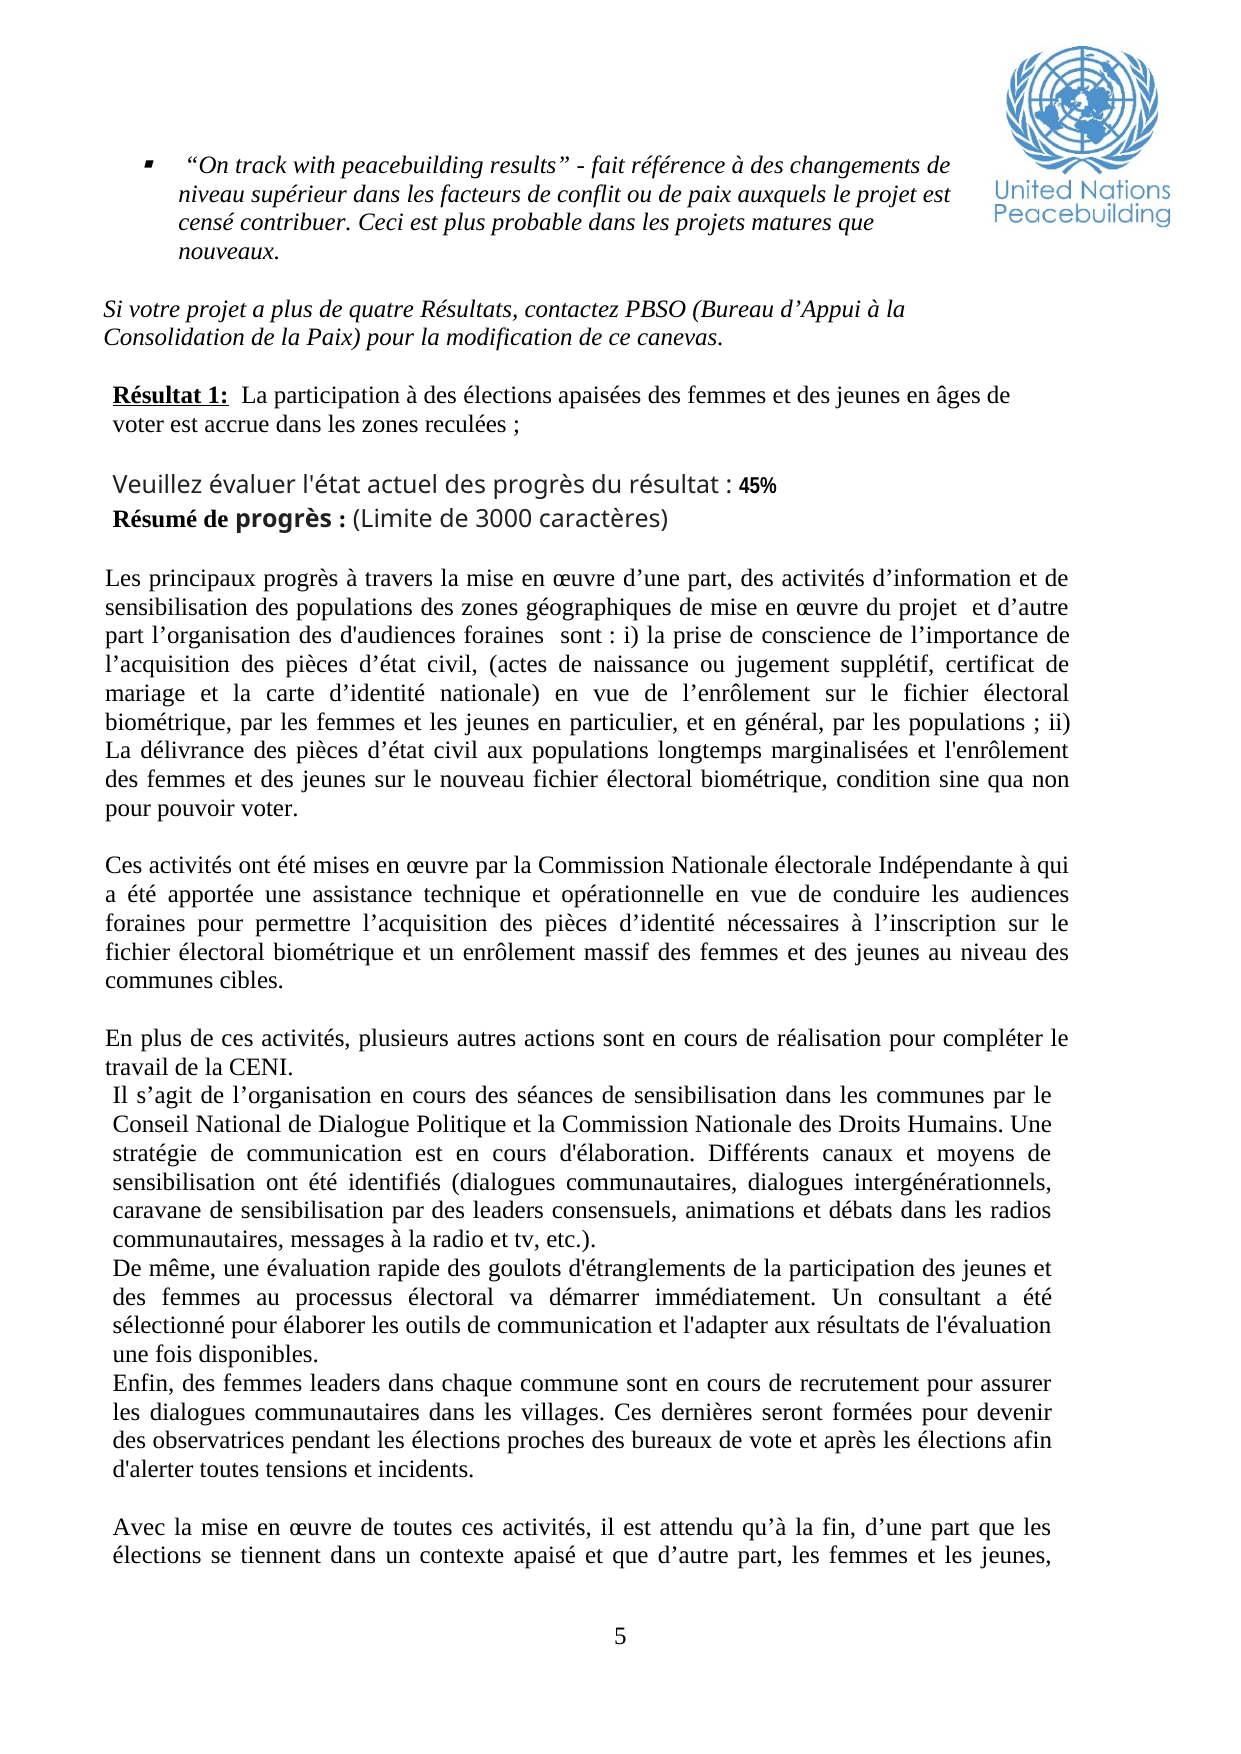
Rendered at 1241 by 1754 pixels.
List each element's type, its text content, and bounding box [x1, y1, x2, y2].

text Il s’agit de l’organisation en cours des séances de sensibilisation dans les communes par le Conseil National de Dialogue Politique et la Commission Nationale des Droits Humains. Une stratégie de communication est en cours d'élaboration. Différents canaux et moyens de sensibilisation ont été identifiés (dialogues communautaires, dialogues intergénérationnels, caravane de sensibilisation par des leaders consensuels, animations et débats dans les radios communautaires, messages à la radio et tv, etc.). [112, 1081, 1053, 1253]
text De même, une évaluation rapide des goulots d'étranglements de la participation des jeunes et des femmes au processus électoral va démarrer immédiatement. Un consultant a été sélectionné pour élaborer les outils de communication et l'adapter aux résultats de l'évaluation une fois disponibles. [112, 1253, 1053, 1368]
text En plus de ces activités, plusieurs autres actions sont en cours de réalisation pour compléter le travail de la CENI. [105, 1023, 1070, 1081]
picture [991, 46, 1173, 231]
text Résultat 1: La participation à des élections apaisées des femmes et des jeunes en âges de voter est accrue dans les zones reculées ; [112, 380, 1053, 437]
text Veuillez évaluer l'état actuel des progrès du résultat : 45% [112, 466, 1053, 500]
list “On track with peacebuilding results” - fait référence à des changements de niveau supérieur dans les facteurs de conflit ou de paix auxquels le projet est censé contribuer. Ceci est plus probable dans les projets matures que nouveaux. [141, 150, 1053, 265]
text Si votre projet a plus de quatre Résultats, contactez PBSO (Bureau d’Appui à la Consolidation de la Paix) pour la modification de ce canevas. [103, 294, 1053, 351]
text Les principaux progrès à travers la mise en œuvre d’une part, des activités d’information et de sensibilisation des populations des zones géographiques de mise en œuvre du projet et d’autre part l’organisation des d'audiences foraines sont : i) la prise de conscience de l’importance de l’acquisition des pièces d’état civil, (actes de naissance ou jugement supplétif, certificat de mariage et la carte d’identité nationale) en vue de l’enrôlement sur le fichier électoral biométrique, par les femmes et les jeunes en particulier, et en général, par les populations ; ii) La délivrance des pièces d’état civil aux populations longtemps marginalisées et l'enrôlement des femmes et des jeunes sur le nouveau fichier électoral biométrique, condition sine qua non pour pouvoir voter. [105, 563, 1070, 822]
text Résumé de progrès : (Limite de 3000 caractères) [112, 500, 1053, 534]
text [112, 1512, 1053, 1569]
text Ces activités ont été mises en œuvre par la Commission Nationale électorale Indépendante à qui a été apportée une assistance technique et opérationnelle en vue de conduire les audiences foraines pour permettre l’acquisition des pièces d’identité nécessaires à l’inscription sur le fichier électoral biométrique et un enrôlement massif des femmes et des jeunes au niveau des communes cibles. [105, 851, 1070, 994]
text Enfin, des femmes leaders dans chaque commune sont en cours de recrutement pour assurer les dialogues communautaires dans les villages. Ces dernières seront formées pour devenir des observatrices pendant les élections proches des bureaux de vote et après les élections afin d'alerter toutes tensions et incidents. [112, 1368, 1053, 1483]
